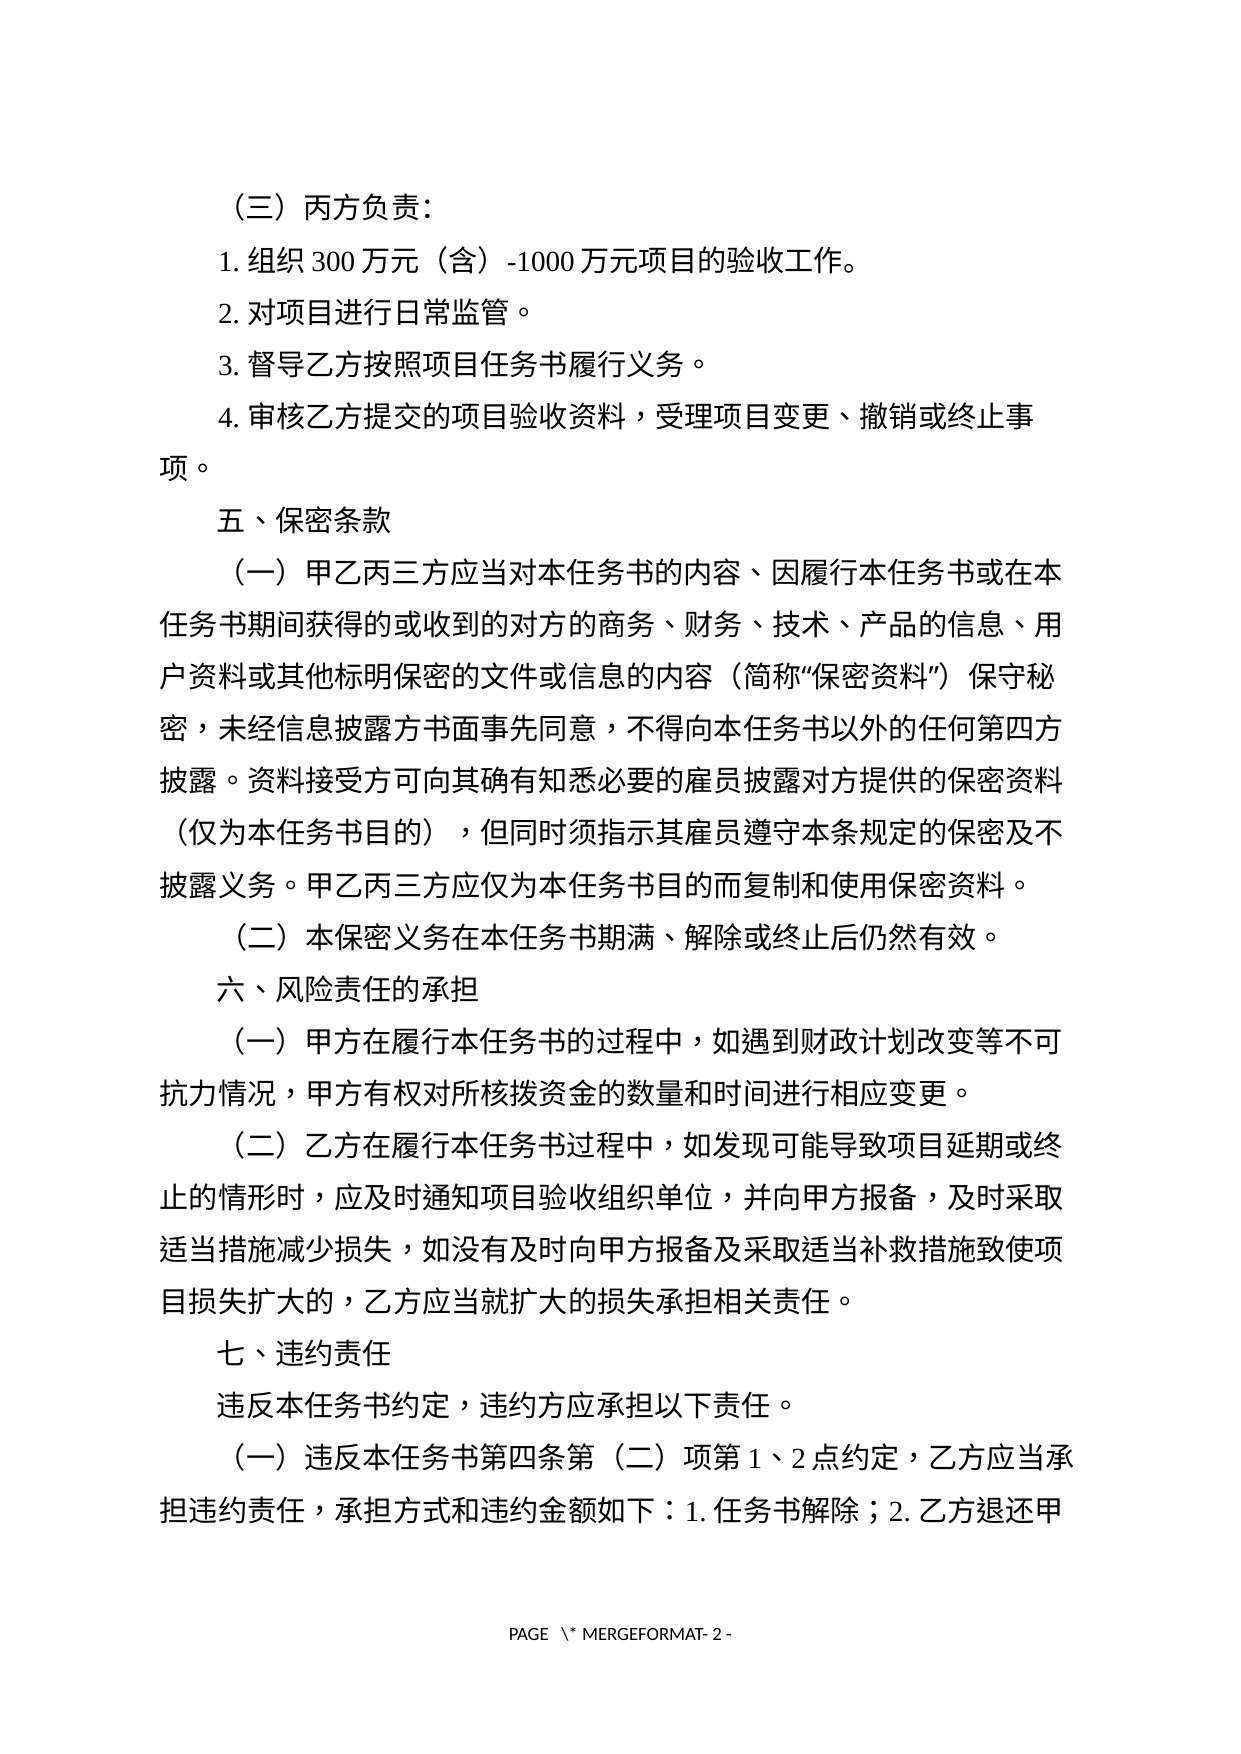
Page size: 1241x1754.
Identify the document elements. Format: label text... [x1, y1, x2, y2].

text 六、风险责任的承担 [159, 958, 1081, 1011]
text 五、保密条款 [159, 490, 1081, 542]
text 4. 审核乙方提交的项目验收资料，受理项目变更、撤销或终止事项。 [159, 386, 1081, 490]
text 违反本任务书约定，违约方应承担以下责任。 [159, 1375, 1081, 1427]
text 3. 督导乙方按照项目任务书履行义务。 [159, 333, 1081, 386]
text 2. 对项目进行日常监管。 [159, 281, 1081, 333]
text （二）乙方在履行本任务书过程中，如发现可能导致项目延期或终止的情形时，应及时通知项目验收组织单位，并向甲方报备，及时采取适当措施减少损失，如没有及时向甲方报备及采取适当补救措施致使项目损失扩大的，乙方应当就扩大的损失承担相关责任。 [159, 1115, 1081, 1323]
text （二）本保密义务在本任务书期满、解除或终止后仍然有效。 [159, 906, 1081, 958]
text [159, 1427, 1081, 1531]
text （一）甲乙丙三方应当对本任务书的内容、因履行本任务书或在本任务书期间获得的或收到的对方的商务、财务、技术、产品的信息、用户资料或其他标明保密的文件或信息的内容（简称“保密资料”）保守秘密，未经信息披露方书面事先同意，不得向本任务书以外的任何第四方披露。资料接受方可向其确有知悉必要的雇员披露对方提供的保密资料（仅为本任务书目的），但同时须指示其雇员遵守本条规定的保密及不披露义务。甲乙丙三方应仅为本任务书目的而复制和使用保密资料。 [159, 542, 1081, 906]
text 七、违约责任 [159, 1323, 1081, 1375]
text （一）甲方在履行本任务书的过程中，如遇到财政计划改变等不可抗力情况，甲方有权对所核拨资金的数量和时间进行相应变更。 [159, 1011, 1081, 1115]
text 1. 组织300万元（含）-1000万元项目的验收工作。 [159, 229, 1081, 281]
text （三）丙方负责： [216, 177, 1081, 229]
